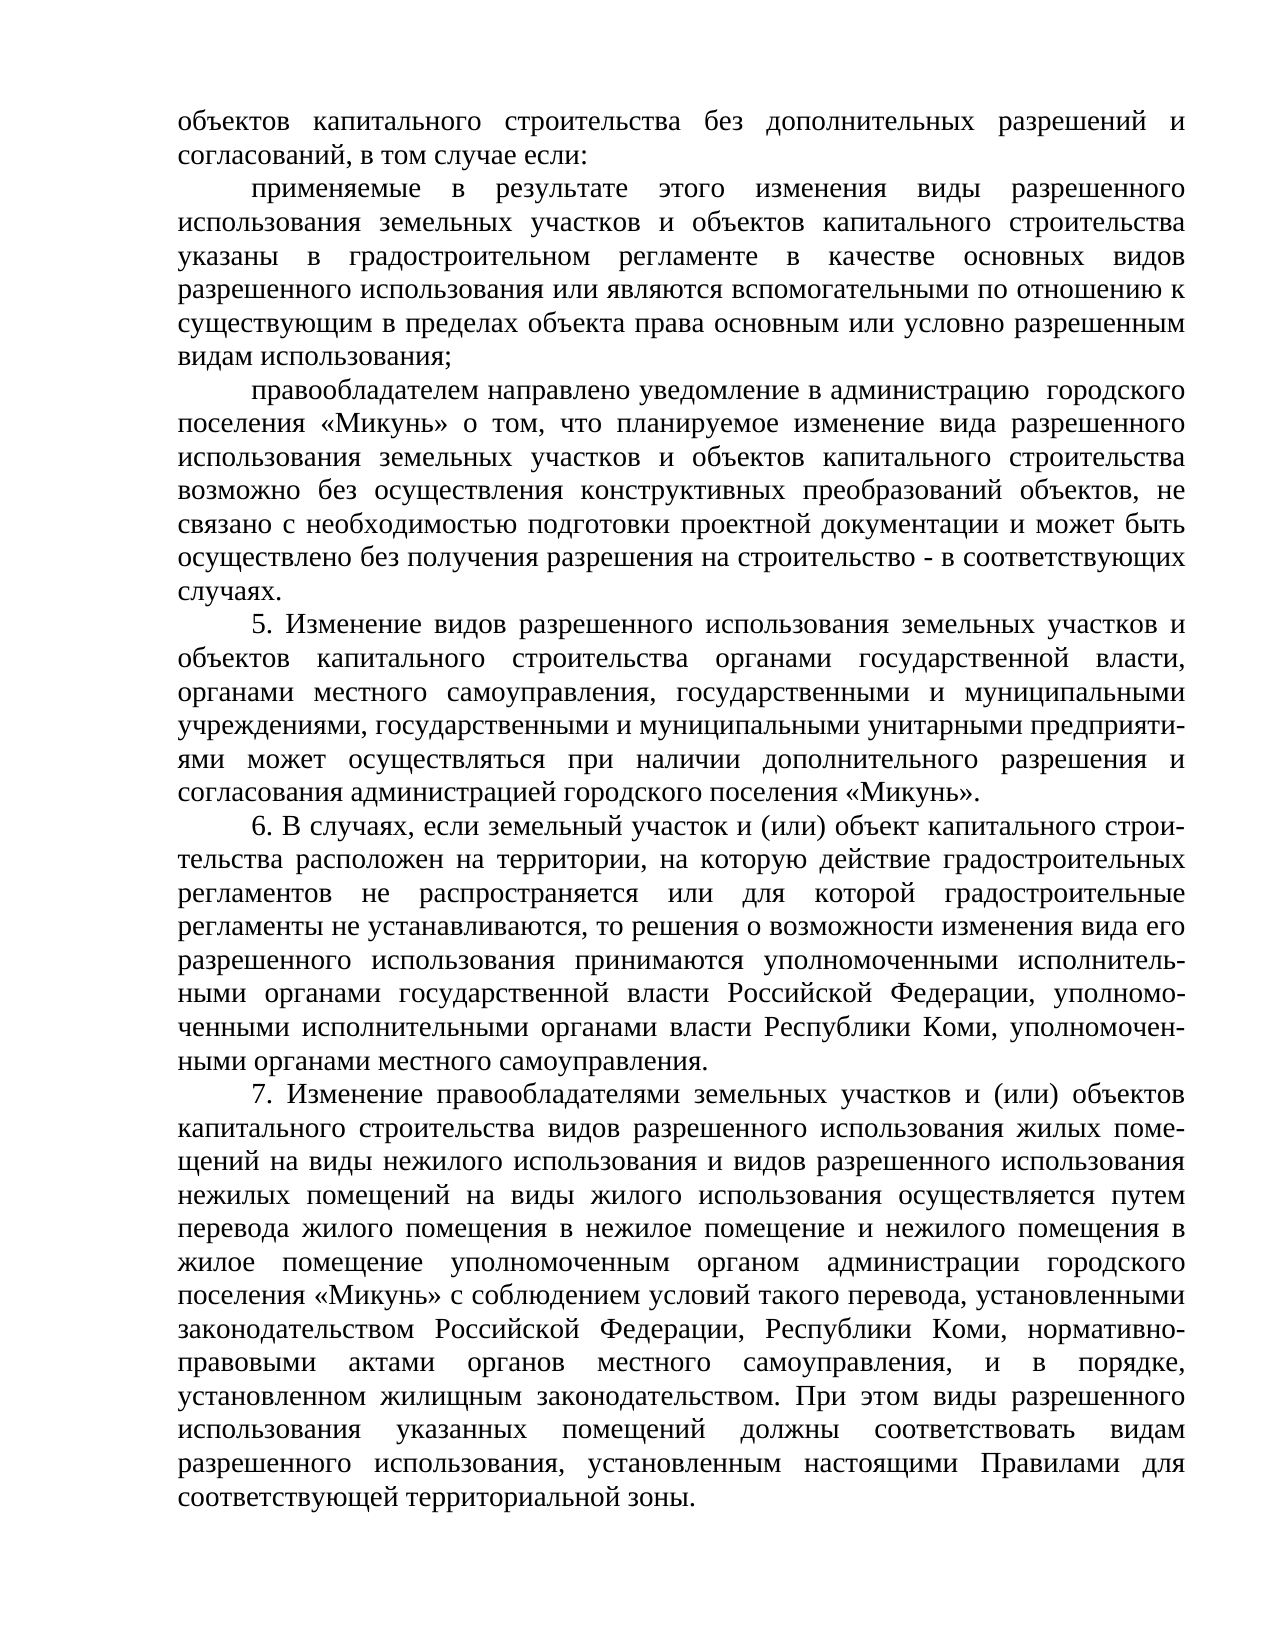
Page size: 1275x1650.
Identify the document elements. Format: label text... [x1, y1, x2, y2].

list правообладателем направлено уведомление в администрацию городского поселения «Микунь» о том, что планируемое изменение вида разрешенного использования земельных участков и объектов капитального строительства возможно без осуществления конструктивных преобразований объектов, не связано с необходимостью подготовки проектной документации и может быть осуществлено без получения разрешения на строительство - в соответствующих случаях. [177, 372, 1186, 607]
list 5. Изменение видов разрешенного использования земельных участков и объектов капитального строительства органами государственной власти, органами местного самоуправления, государственными и муниципальными учреждениями, государственными и муниципальными унитарными предприяти-ями может осуществляться при наличии дополнительного разрешения и согласования администрацией городского поселения «Микунь». [177, 607, 1186, 808]
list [177, 103, 1186, 171]
list 7. Изменение правообладателями земельных участков и (или) объектов капитального строительства видов разрешенного использования жилых поме-щений на виды нежилого использования и видов разрешенного использования нежилых помещений на виды жилого использования осуществляется путем перевода жилого помещения в нежилое помещение и нежилого помещения в жилое помещение уполномоченным органом администрации городского поселения «Микунь» с соблюдением условий такого перевода, установленными законодательством Российской Федерации, Республики Коми, нормативно-правовыми актами органов местного самоуправления, и в порядке, установленном жилищным законодательством. При этом виды разрешенного использования указанных помещений должны соответствовать видам разрешенного использования, установленным настоящими Правилами для соответствующей территориальной зоны. [177, 1076, 1186, 1512]
list 6. В случаях, если земельный участок и (или) объект капитального строи-тельства расположен на территории, на которую действие градостроительных регламентов не распространяется или для которой градостроительные регламенты не устанавливаются, то решения о возможности изменения вида его разрешенного использования принимаются уполномоченными исполнитель-ными органами государственной власти Российской Федерации, уполномо-ченными исполнительными органами власти Республики Коми, уполномочен-ными органами местного самоуправления. [177, 808, 1186, 1076]
list применяемые в результате этого изменения виды разрешенного использования земельных участков и объектов капитального строительства указаны в градостроительном регламенте в качестве основных видов разрешенного использования или являются вспомогательными по отношению к существующим в пределах объекта права основным или условно разрешенным видам использования; [177, 171, 1186, 372]
